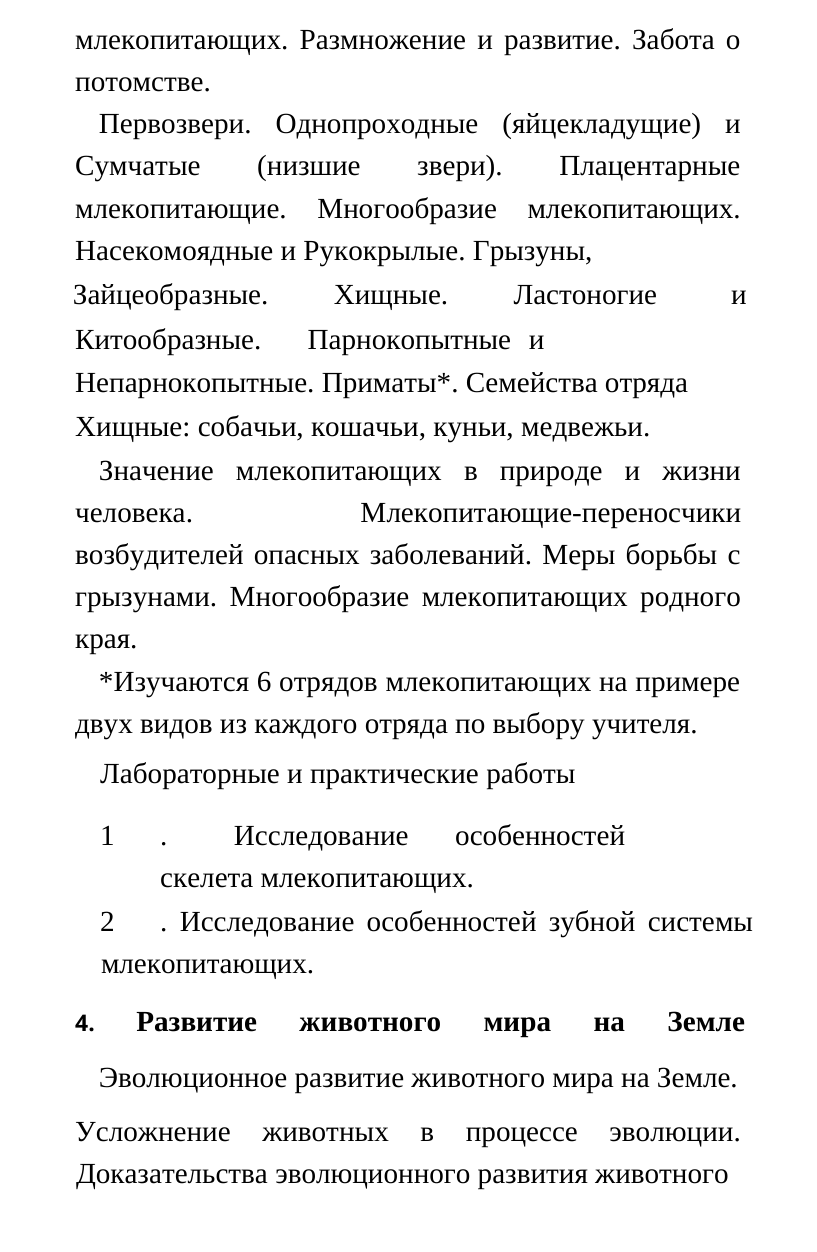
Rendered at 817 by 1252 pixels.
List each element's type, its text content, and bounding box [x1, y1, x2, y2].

text 4. Развитие животного мира на Земле Эволюционное развитие животного мира на Земле. [75, 1004, 745, 1093]
text Зайцеобразные. Хищные. Ластоногие и [12, 277, 754, 310]
text *Изучаются 6 отрядов млекопитающих на примере двух видов из каждого отряда по выбору учителя. [75, 664, 740, 740]
text Первозвери. Однопроходные (яйцекладущие) и Сумчатые (низшие звери). Плацентарные млекопитающие. Многообразие млекопитающих. Насекомоядные и Рукокрылые. Грызуны, [75, 106, 741, 266]
list . Исследование особенностей скелета млекопитающих. [100, 818, 753, 894]
text Значение млекопитающих в природе и жизни человека. Млекопитающие-переносчики возбудителей опасных заболеваний. Меры борьбы с грызунами. Многообразие млекопитающих родного края. [75, 453, 741, 655]
text Усложнение животных в процессе эволюции. Доказательства эволюционного развития животного [75, 1114, 741, 1190]
text Китообразные. Парнокопытные и Непарнокопытные. Приматы*. Семейства отряда Хищные: собачьи, кошачьи, куньи, медвежьи. [75, 322, 754, 442]
text Лабораторные и практические работы [100, 757, 753, 790]
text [75, 22, 741, 98]
list . Исследование особенностей зубной системы млекопитающих. [100, 904, 753, 980]
